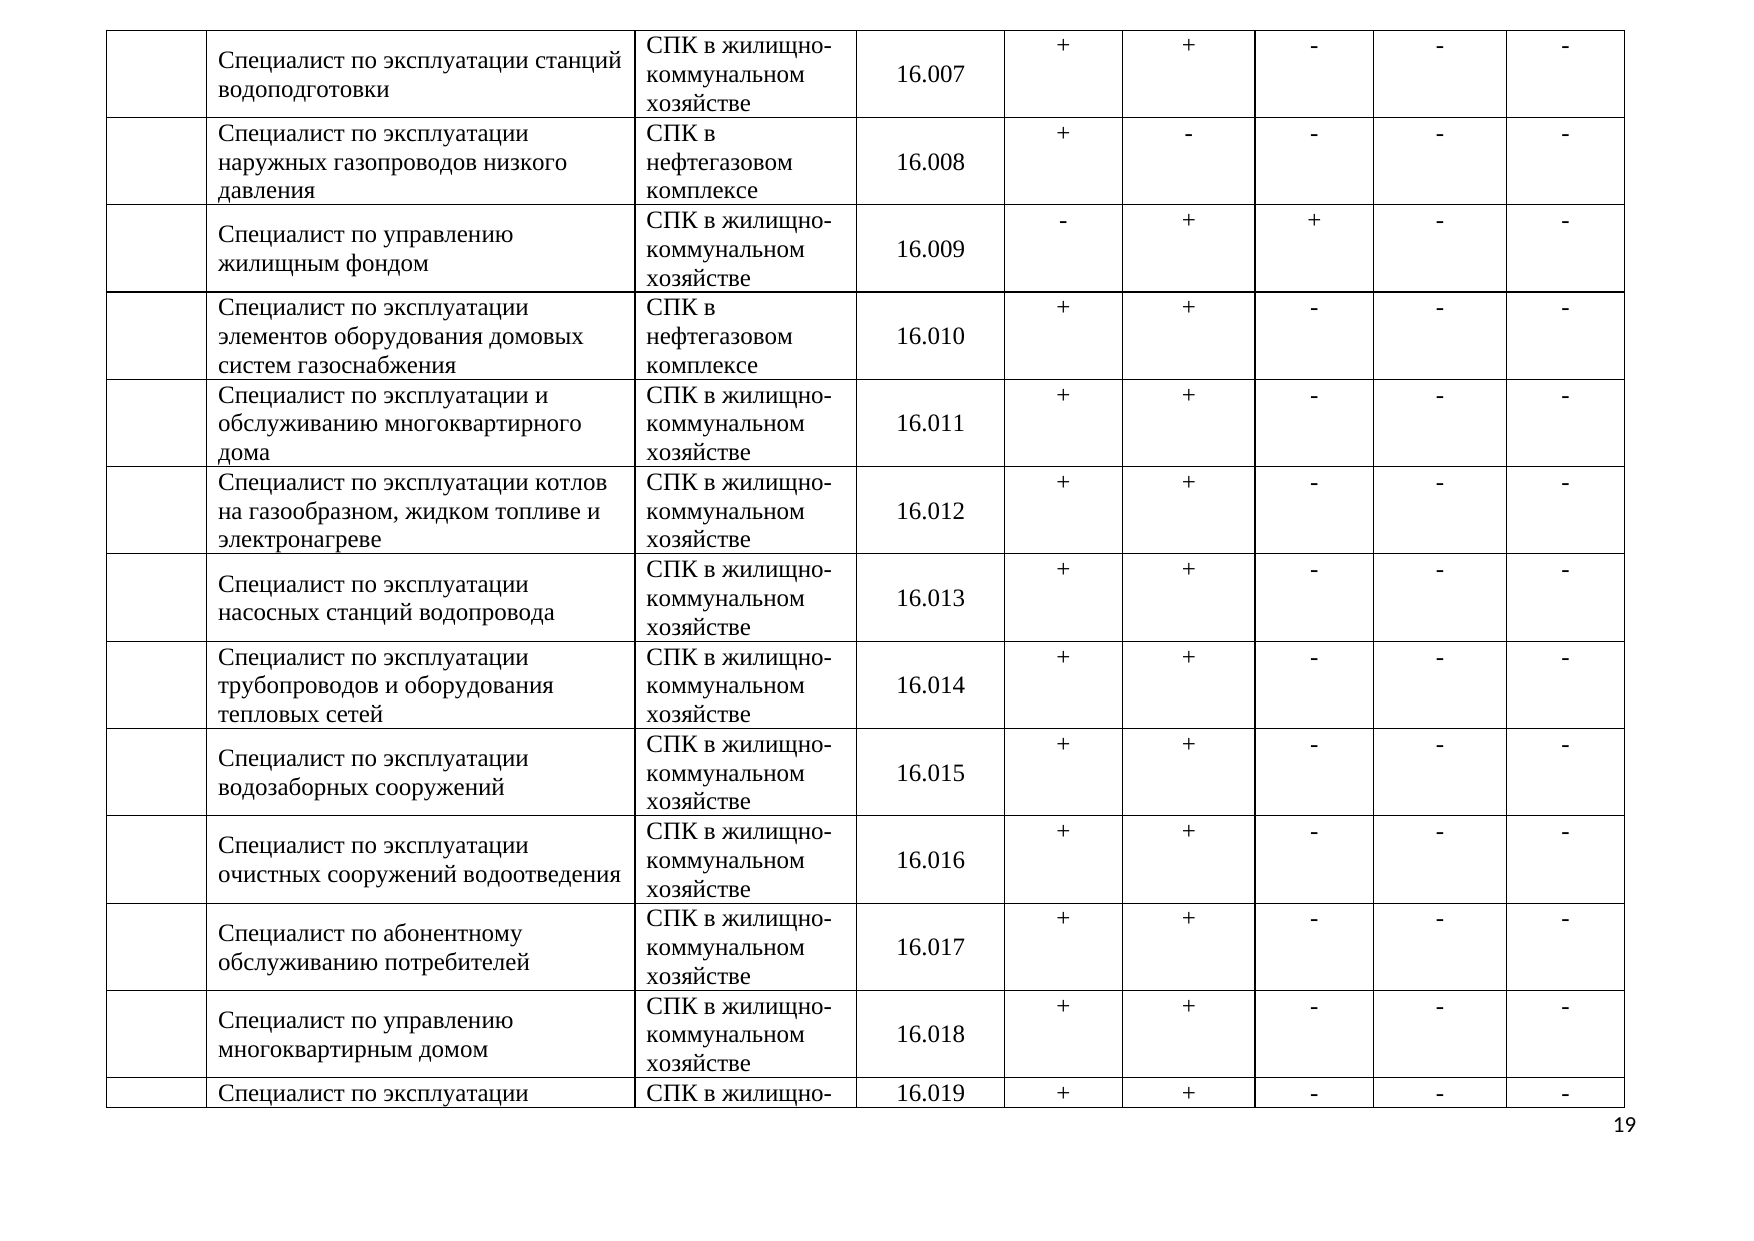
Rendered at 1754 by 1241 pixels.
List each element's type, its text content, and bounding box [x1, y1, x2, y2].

table_cell Специалист по эксплуатации и обслуживанию многоквартирного дома [207, 380, 634, 466]
table_cell + [1123, 554, 1254, 641]
table_cell + [1123, 205, 1254, 291]
table_cell + [1005, 1078, 1122, 1107]
table_cell 16.009 [857, 205, 1004, 291]
table_cell + [1005, 904, 1122, 990]
table_cell Специалист по эксплуатации станций водоподготовки [207, 31, 634, 117]
table_cell [107, 642, 206, 728]
table_cell СПК в жилищно-коммунальном хозяйстве [636, 205, 856, 291]
table_cell - [1256, 31, 1373, 117]
table_cell - [1256, 554, 1373, 641]
table_cell + [1005, 31, 1122, 117]
table_cell [107, 205, 206, 291]
table_cell + [1123, 991, 1254, 1077]
table_cell 16.018 [857, 991, 1004, 1077]
table_cell СПК в жилищно-коммунальном хозяйстве [636, 554, 856, 641]
table_cell - [1374, 1078, 1506, 1107]
table_cell + [1005, 380, 1122, 466]
table_cell + [1123, 729, 1254, 815]
table_cell СПК в нефтегазовом комплексе [636, 118, 856, 204]
table_cell - [1507, 118, 1624, 204]
table_cell - [1256, 816, 1373, 902]
table_cell - [1507, 816, 1624, 902]
table_cell - [1374, 467, 1506, 553]
table_cell [107, 118, 206, 204]
table_cell [107, 467, 206, 553]
table_cell [107, 991, 206, 1077]
table_cell - [1374, 118, 1506, 204]
table_cell СПК в жилищно-коммунальном хозяйстве [636, 816, 856, 902]
table_cell - [1374, 554, 1506, 641]
table_cell 16.017 [857, 904, 1004, 990]
table_cell СПК в жилищно-коммунальном хозяйстве [636, 642, 856, 728]
table_cell Специалист по эксплуатации насосных станций водопровода [207, 554, 634, 641]
table_cell - [1256, 642, 1373, 728]
table_cell - [1256, 1078, 1373, 1107]
table_cell - [1507, 31, 1624, 117]
table_cell СПК в жилищно-коммунальном хозяйстве [636, 991, 856, 1077]
table_cell + [1123, 1078, 1254, 1107]
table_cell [207, 1078, 634, 1107]
table_cell - [1256, 904, 1373, 990]
table_cell - [1256, 380, 1373, 466]
table_cell + [1005, 467, 1122, 553]
table_cell - [1374, 991, 1506, 1077]
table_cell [636, 31, 856, 117]
table_cell Специалист по управлению многоквартирным домом [207, 991, 634, 1077]
table_cell - [1123, 118, 1254, 204]
table_cell Специалист по управлению жилищным фондом [207, 205, 634, 291]
table_cell + [1005, 118, 1122, 204]
table_cell - [1507, 1078, 1624, 1107]
table_cell - [1507, 467, 1624, 553]
table_cell + [1123, 816, 1254, 902]
table_cell Специалист по эксплуатации трубопроводов и оборудования тепловых сетей [207, 642, 634, 728]
table_cell - [1374, 293, 1506, 379]
table_cell Специалист по эксплуатации наружных газопроводов низкого давления [207, 118, 634, 204]
table_cell - [1374, 31, 1506, 117]
table_cell СПК в нефтегазовом комплексе [636, 293, 856, 379]
table_cell - [1256, 991, 1373, 1077]
table_cell + [1005, 554, 1122, 641]
table_cell - [1507, 380, 1624, 466]
table_cell СПК в жилищно-коммунальном хозяйстве [636, 380, 856, 466]
table_cell - [1256, 293, 1373, 379]
table_cell + [1005, 991, 1122, 1077]
table_cell + [1123, 642, 1254, 728]
table_cell Специалист по эксплуатации очистных сооружений водоотведения [207, 816, 634, 902]
table_cell [107, 554, 206, 641]
table_cell + [1123, 31, 1254, 117]
table_cell 16.016 [857, 816, 1004, 902]
table_cell - [1256, 729, 1373, 815]
table_cell - [1374, 205, 1506, 291]
table_cell 16.015 [857, 729, 1004, 815]
table_cell - [1374, 816, 1506, 902]
table_cell - [1507, 205, 1624, 291]
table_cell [636, 1078, 856, 1107]
table_cell [107, 31, 206, 117]
table_cell - [1507, 554, 1624, 641]
table_cell - [1507, 729, 1624, 815]
table_cell - [1256, 467, 1373, 553]
table_cell + [1005, 642, 1122, 728]
table_cell - [1374, 642, 1506, 728]
table_cell - [1507, 904, 1624, 990]
table_cell + [1005, 729, 1122, 815]
table_cell 16.010 [857, 293, 1004, 379]
table_cell - [1507, 293, 1624, 379]
table_cell СПК в жилищно-коммунальном хозяйстве [636, 729, 856, 815]
table_cell - [1256, 118, 1373, 204]
table_cell 16.008 [857, 118, 1004, 204]
table_cell 16.007 [857, 31, 1004, 117]
table_cell + [1123, 467, 1254, 553]
table_cell Специалист по эксплуатации элементов оборудования домовых систем газоснабжения [207, 293, 634, 379]
table_cell + [1123, 293, 1254, 379]
table_cell - [1005, 205, 1122, 291]
table_cell - [1374, 729, 1506, 815]
table_cell + [1123, 380, 1254, 466]
table_cell Специалист по абонентному обслуживанию потребителей [207, 904, 634, 990]
table_cell - [1374, 904, 1506, 990]
table_cell + [1005, 293, 1122, 379]
table_cell 16.011 [857, 380, 1004, 466]
table_cell + [1256, 205, 1373, 291]
table_cell Специалист по эксплуатации водозаборных сооружений [207, 729, 634, 815]
table_cell 16.012 [857, 467, 1004, 553]
table_cell - [1507, 991, 1624, 1077]
table_cell 16.013 [857, 554, 1004, 641]
table_cell - [1374, 380, 1506, 466]
table_cell [107, 816, 206, 902]
table_cell 16.019 [857, 1078, 1004, 1107]
table_cell СПК в жилищно-коммунальном хозяйстве [636, 904, 856, 990]
table_cell [107, 729, 206, 815]
table_cell [107, 904, 206, 990]
table_cell - [1507, 642, 1624, 728]
table_cell + [1123, 904, 1254, 990]
table_cell 16.014 [857, 642, 1004, 728]
table_cell + [1005, 816, 1122, 902]
table_cell СПК в жилищно-коммунальном хозяйстве [636, 467, 856, 553]
table_cell [107, 293, 206, 379]
table_cell [107, 1078, 206, 1107]
table_cell Специалист по эксплуатации котлов на газообразном, жидком топливе и электронагреве [207, 467, 634, 553]
table_cell [107, 380, 206, 466]
